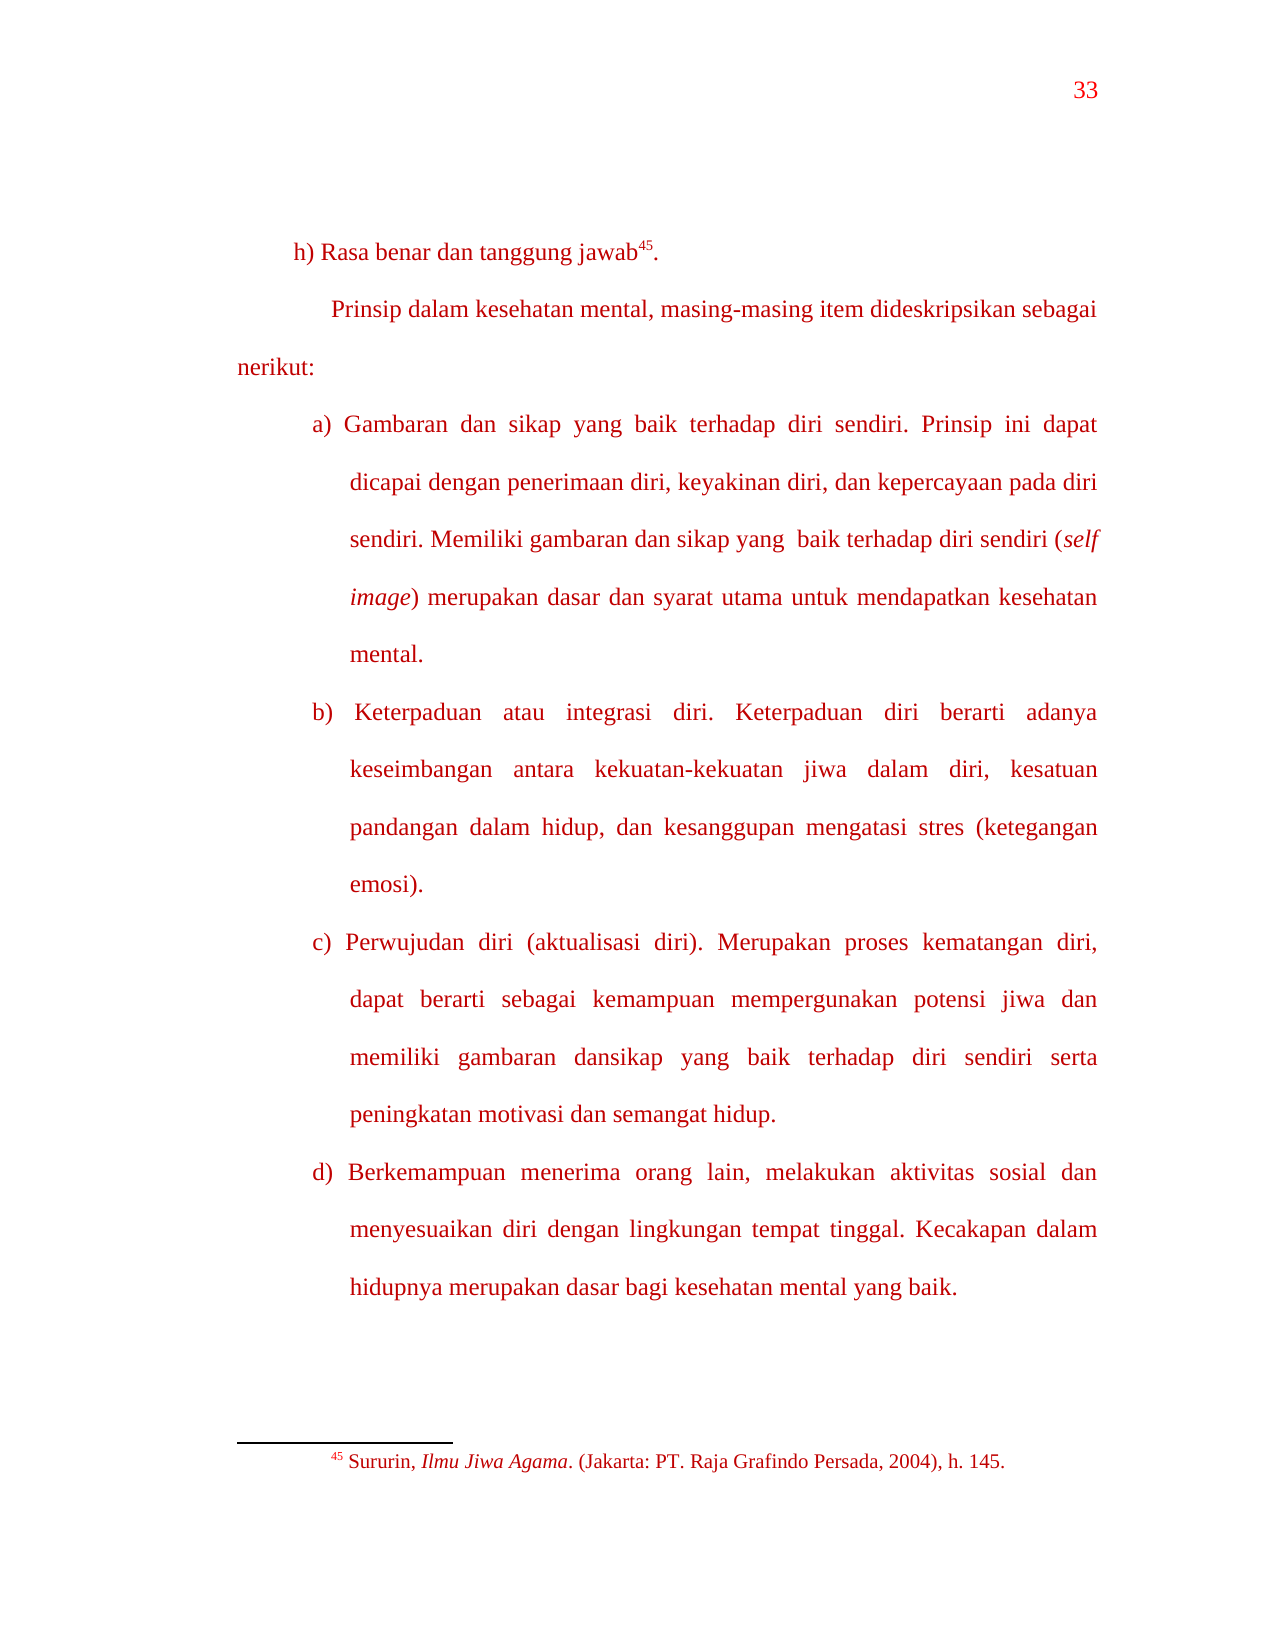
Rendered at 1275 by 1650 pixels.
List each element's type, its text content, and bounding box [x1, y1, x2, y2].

text h) Rasa benar dan tanggung jawab. [293, 237, 1098, 266]
text b) Keterpaduan atau integrasi diri. Keterpaduan diri berarti adanya keseimbangan antara kekuatan-kekuatan jiwa dalam diri, kesatuan pandangan dalam hidup, dan kesanggupan mengatasi stres (ketegangan emosi). [312, 697, 1098, 898]
text c) Perwujudan diri (aktualisasi diri). Merupakan proses kematangan diri, dapat berarti sebagai kemampuan mempergunakan potensi jiwa dan memiliki gambaran dansikap yang baik terhadap diri sendiri serta peningkatan motivasi dan semangat hidup. [312, 927, 1098, 1128]
text d) Berkemampuan menerima orang lain, melakukan aktivitas sosial dan menyesuaikan diri dengan lingkungan tempat tinggal. Kecakapan dalam hidupnya merupakan dasar bagi kesehatan mental yang baik. [312, 1157, 1098, 1301]
text Prinsip dalam kesehatan mental, masing-masing item dideskripsikan sebagai nerikut: [237, 294, 1098, 381]
text a) Gambaran dan sikap yang baik terhadap diri sendiri. Prinsip ini dapat dicapai dengan penerimaan diri, keyakinan diri, dan kepercayaan pada diri sendiri. Memiliki gambaran dan sikap yang baik terhadap diri sendiri (self image) merupakan dasar dan syarat utama untuk mendapatkan kesehatan mental. [312, 409, 1098, 668]
